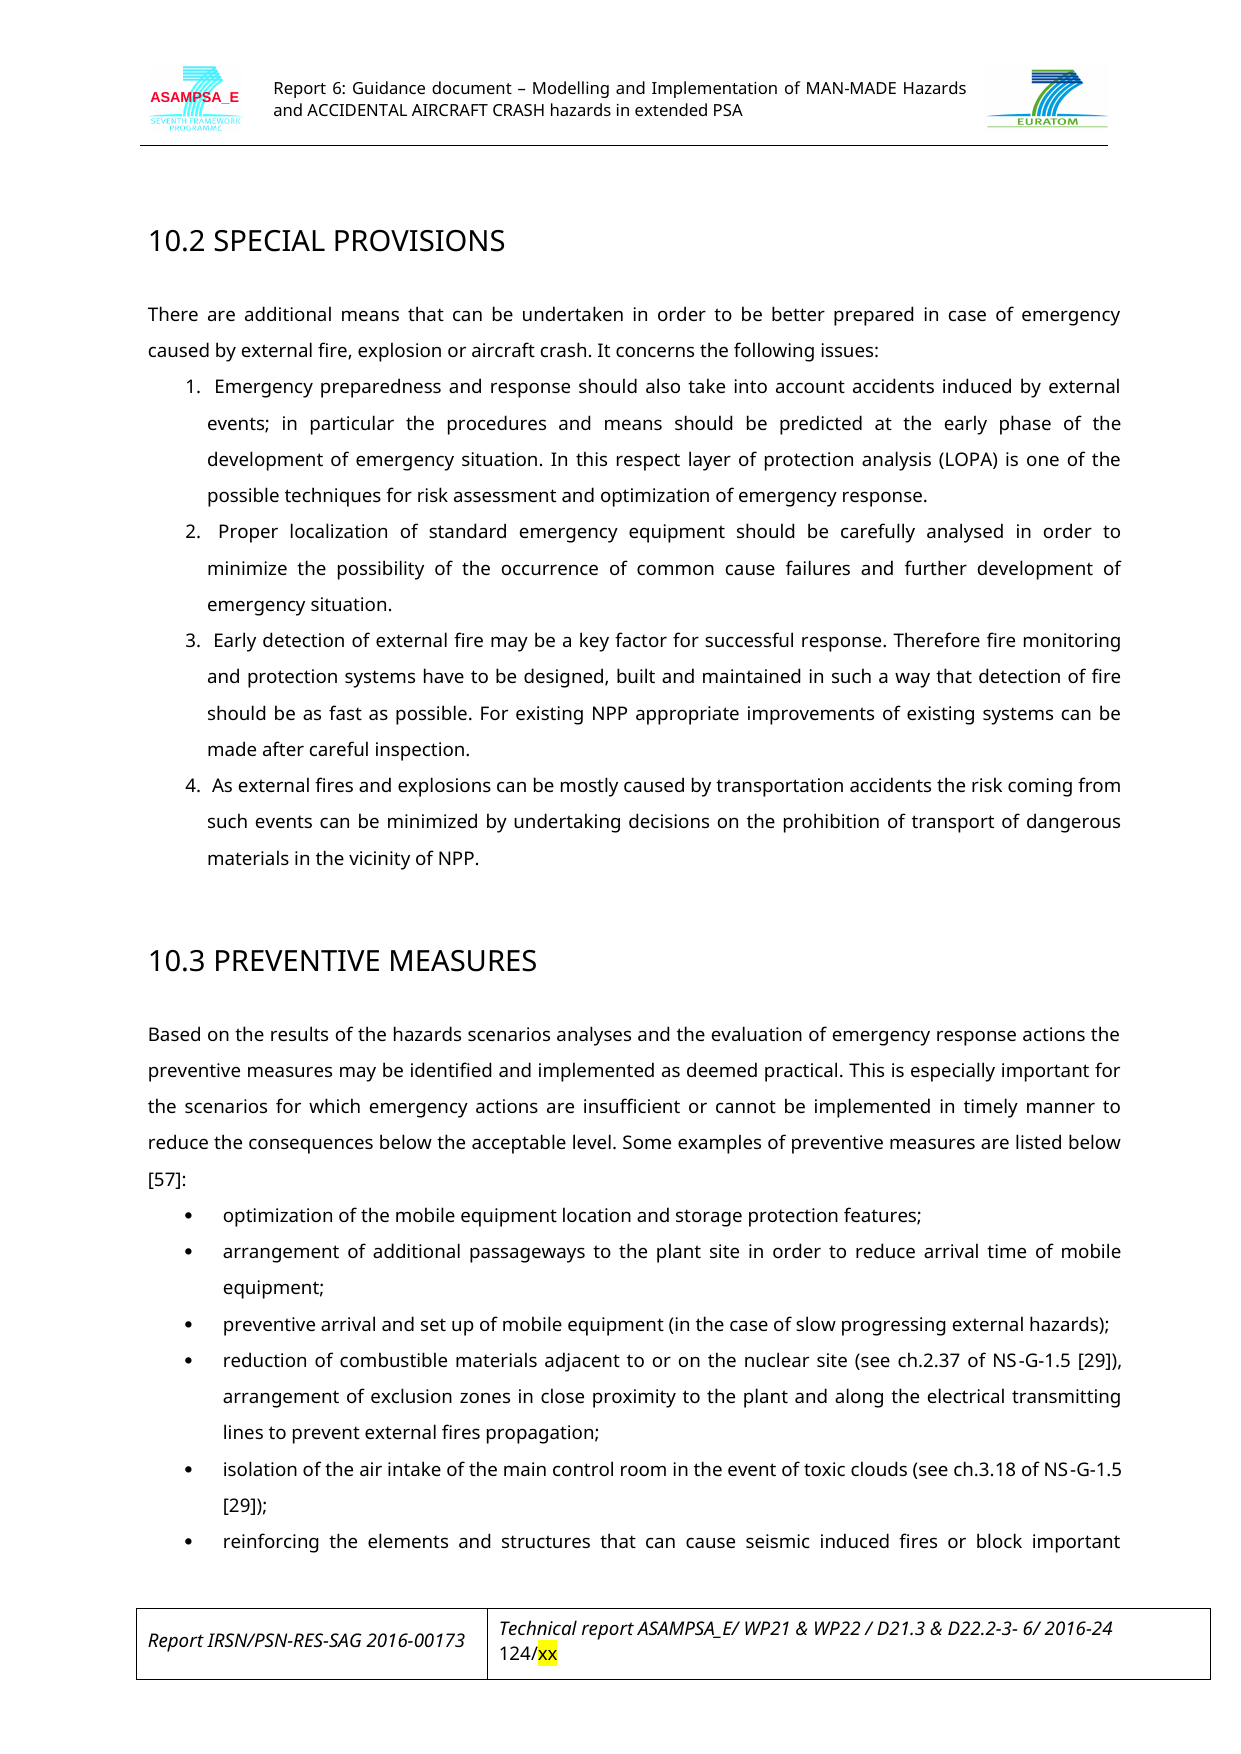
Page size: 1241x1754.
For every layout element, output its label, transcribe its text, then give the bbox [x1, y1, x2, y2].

list Early detection of external fire may be a key factor for successful response. Therefore fire monitoring and protection systems have to be designed, built and maintained in such a way that detection of fire should be as fast as possible. For existing NPP appropriate improvements of existing systems can be made after careful inspection. [185, 617, 1122, 762]
subtitle Preventive measures [148, 940, 1122, 980]
list reduction of combustible materials adjacent to or on the nuclear site (see ch.2.37 of NS-G-1.5), arrangement of exclusion zones in close proximity to the plant and along the electrical transmitting lines to prevent external fires propagation; [185, 1336, 1122, 1445]
list Proper localization of standard emergency equipment should be carefully analysed in order to minimize the possibility of the occurrence of common cause failures and further development of emergency situation. [185, 508, 1122, 617]
list optimization of the mobile equipment location and storage protection features; [185, 1191, 1122, 1228]
list Emergency preparedness and response should also take into account accidents induced by external events; in particular the procedures and means should be predicted at the early phase of the development of emergency situation. In this respect layer of protection analysis (LOPA) is one of the possible techniques for risk assessment and optimization of emergency response. [185, 363, 1122, 508]
text Based on the results of the hazards scenarios analyses and the evaluation of emergency response actions the preventive measures may be identified and implemented as deemed practical. This is especially important for the scenarios for which emergency actions are insufficient or cannot be implemented in timely manner to reduce the consequences below the acceptable level. Some examples of preventive measures are listed below : [148, 1010, 1122, 1191]
subtitle Special provisions [148, 221, 1122, 260]
text There are additional means that can be undertaken in order to be better prepared in case of emergency caused by external fire, explosion or aircraft crash. It concerns the following issues: [148, 291, 1122, 363]
list As external fires and explosions can be mostly caused by transportation accidents the risk coming from such events can be minimized by undertaking decisions on the prohibition of transport of dangerous materials in the vicinity of NPP. [185, 762, 1122, 871]
list preventive arrival and set up of mobile equipment (in the case of slow progressing external hazards); [185, 1300, 1122, 1336]
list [185, 1518, 1122, 1554]
list isolation of the air intake of the main control room in the event of toxic clouds (see ch.3.18 of NS-G-1.5); [185, 1445, 1122, 1518]
list arrangement of additional passageways to the plant site in order to reduce arrival time of mobile equipment; [185, 1228, 1122, 1300]
